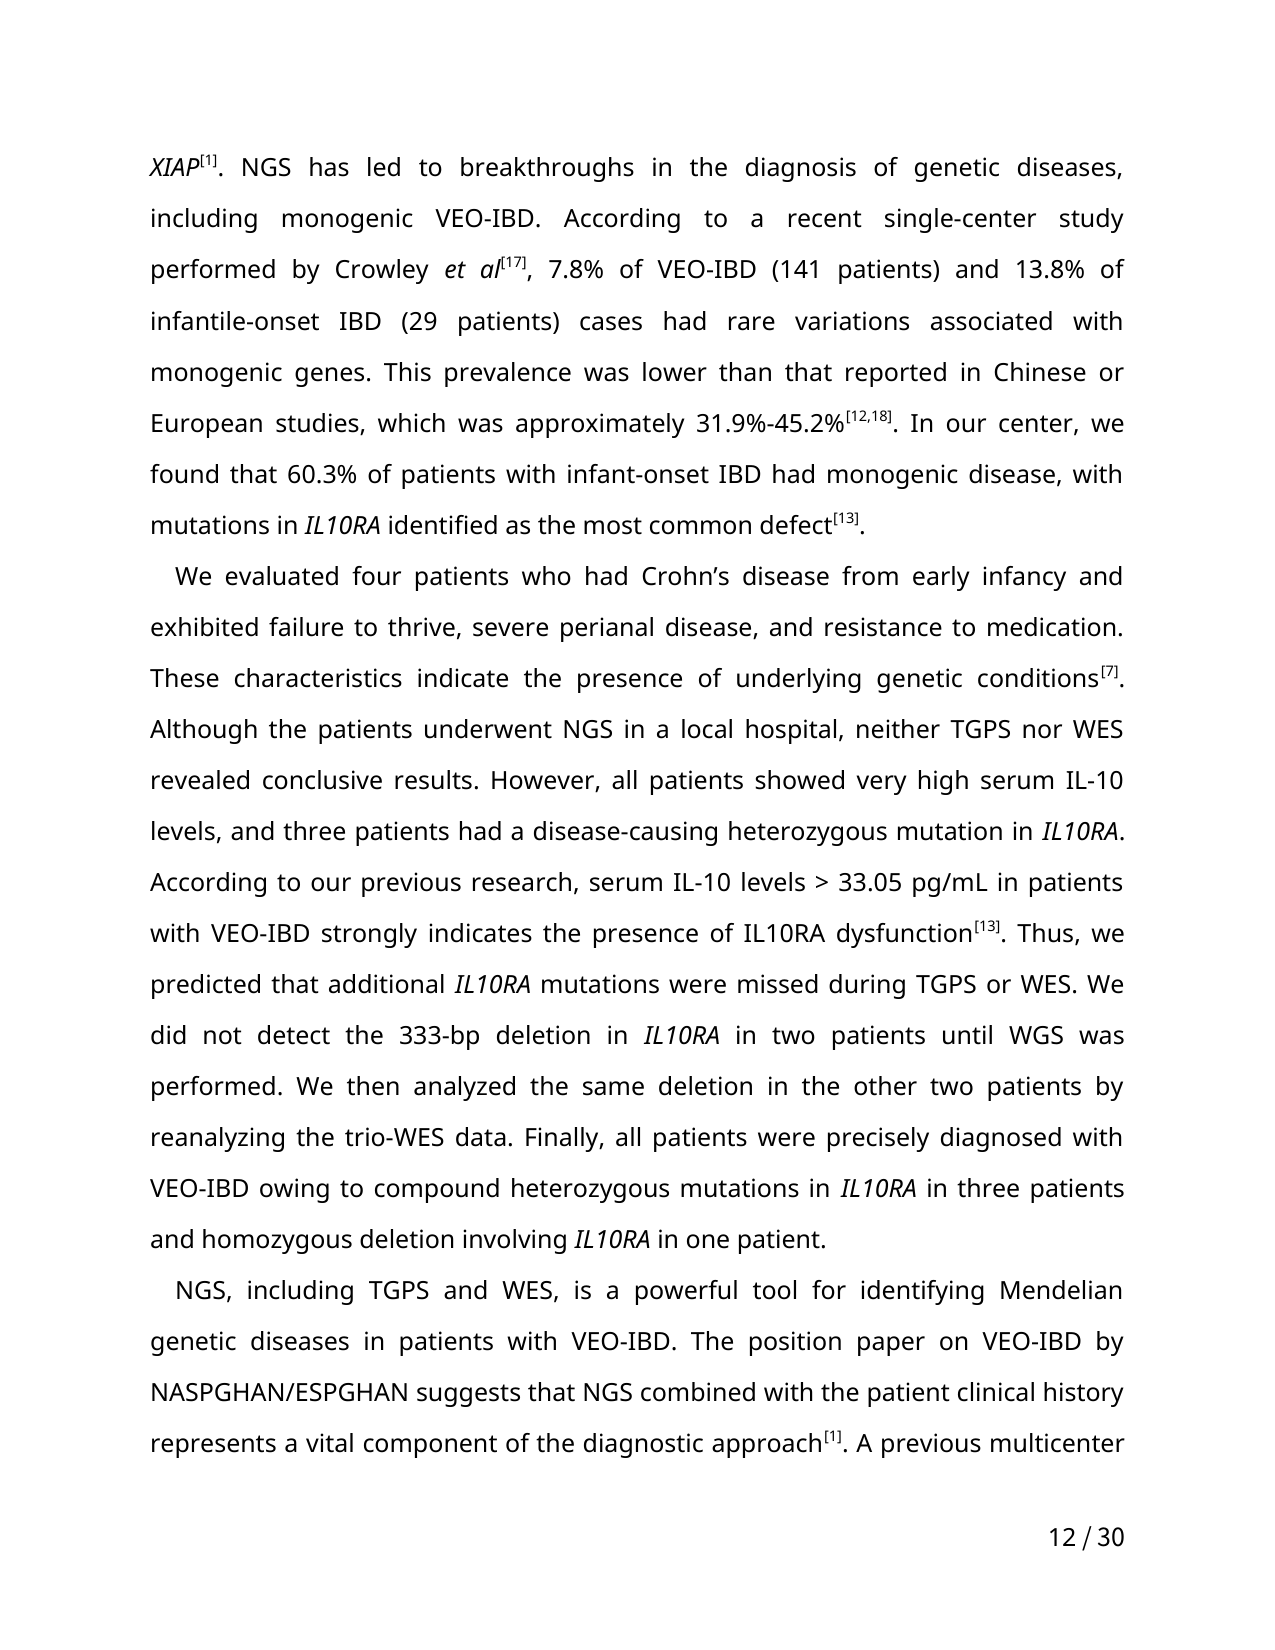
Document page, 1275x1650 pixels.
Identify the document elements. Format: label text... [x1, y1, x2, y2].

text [150, 1273, 1125, 1460]
text We evaluated four patients who had Crohn’s disease from early infancy and exhibited failure to thrive, severe perianal disease, and resistance to medication. These characteristics indicate the presence of underlying genetic conditions[7]. Although the patients underwent NGS in a local hospital, neither TGPS nor WES revealed conclusive results. However, all patients showed very high serum IL-10 levels, and three patients had a disease-causing heterozygous mutation in IL10RA. According to our previous research, serum IL-10 levels > 33.05 pg/mL in patients with VEO-IBD strongly indicates the presence of IL10RA dysfunction[13]. Thus, we predicted that additional IL10RA mutations were missed during TGPS or WES. We did not detect the 333-bp deletion in IL10RA in two patients until WGS was performed. We then analyzed the same deletion in the other two patients by reanalyzing the trio-WES data. Finally, all patients were precisely diagnosed with VEO-IBD owing to compound heterozygous mutations in IL10RA in three patients and homozygous deletion involving IL10RA in one patient. [150, 558, 1125, 1256]
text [150, 150, 1125, 541]
